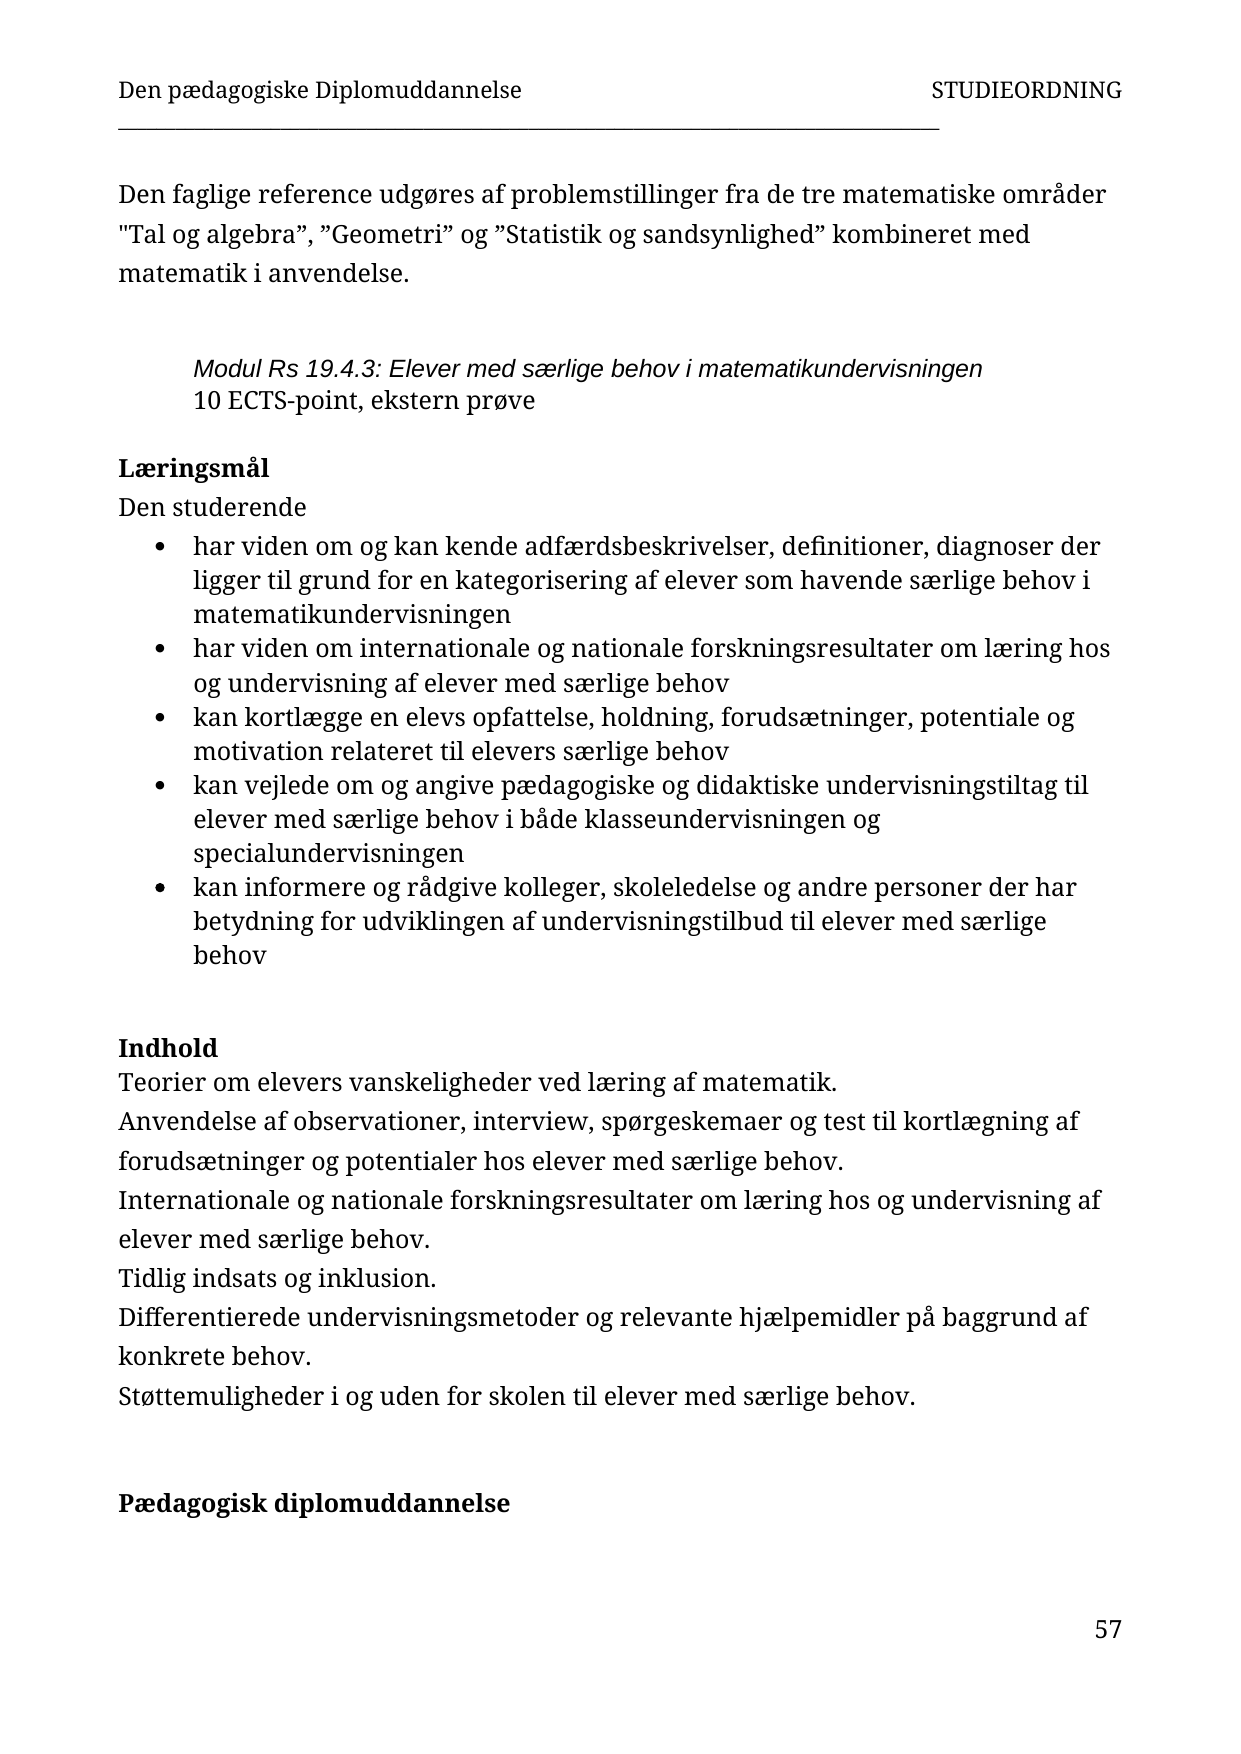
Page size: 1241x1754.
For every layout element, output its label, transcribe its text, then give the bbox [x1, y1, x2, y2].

text Pædagogisk diplomuddannelse [118, 1486, 1122, 1519]
text 10 ECTS-point, ekstern prøve [118, 382, 1122, 417]
list kan kortlægge en elevs opfattelse, holdning, forudsætninger, potentiale og motivation relateret til elevers særlige behov [156, 699, 1122, 767]
text Indhold [118, 1031, 1122, 1065]
text Læringsmål [118, 451, 1122, 485]
text Støttemuligheder i og uden for skolen til elever med særlige behov. [118, 1378, 1122, 1412]
subtitle Modul Rs 19.4.3: Elever med særlige behov i matematikundervisningen [193, 354, 1122, 382]
list har viden om og kan kende adfærdsbeskrivelser, definitioner, diagnoser der ligger til grund for en kategorisering af elever som havende særlige behov i matematikundervisningen [156, 529, 1122, 631]
text Den faglige reference udgøres af problemstillinger fra de tre matematiske områder "Tal og algebra”, ”Geometri” og ”Statistik og sandsynlighed” kombineret med matematik i anvendelse. [118, 177, 1122, 289]
text Anvendelse af observationer, interview, spørgeskemaer og test til kortlægning af forudsætninger og potentialer hos elever med særlige behov. [118, 1104, 1122, 1177]
text Teorier om elevers vanskeligheder ved læring af matematik. [118, 1065, 1122, 1099]
list kan vejlede om og angive pædagogiske og didaktiske undervisningstiltag til elever med særlige behov i både klasseundervisningen og specialundervisningen [156, 767, 1122, 869]
text Tidlig indsats og inklusion. [118, 1261, 1122, 1295]
text Internationale og nationale forskningsresultater om læring hos og undervisning af elever med særlige behov. [118, 1182, 1122, 1256]
text Differentierede undervisningsmetoder og relevante hjælpemidler på baggrund af konkrete behov. [118, 1300, 1122, 1373]
list kan informere og rådgive kolleger, skoleledelse og andre personer der har betydning for udviklingen af undervisningstilbud til elever med særlige behov [156, 869, 1122, 972]
list har viden om internationale og nationale forskningsresultater om læring hos og undervisning af elever med særlige behov [156, 631, 1122, 699]
text Den studerende [118, 490, 1122, 524]
